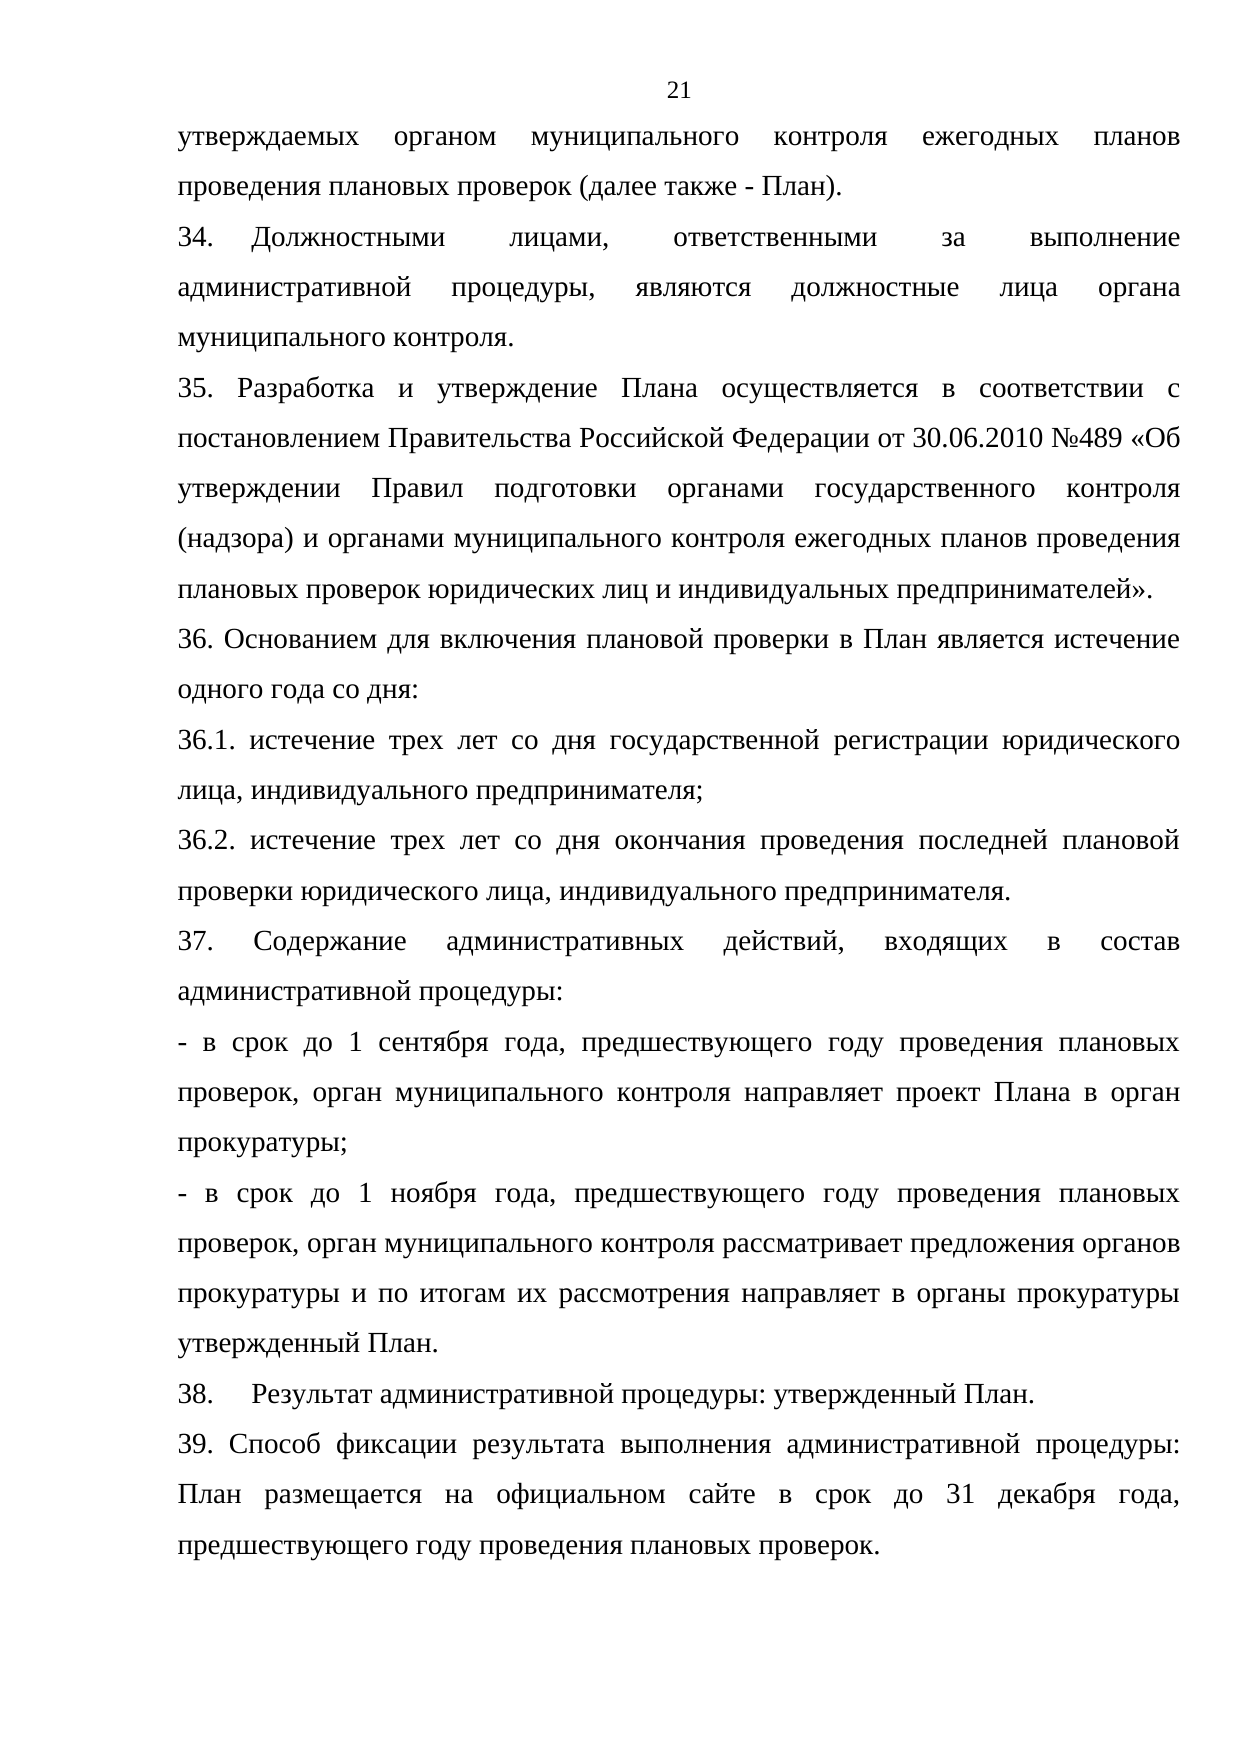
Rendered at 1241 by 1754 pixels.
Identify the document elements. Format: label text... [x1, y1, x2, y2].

text 37. Содержание административных действий, входящих в состав административной процедуры: [177, 923, 1181, 1007]
text 34. Должностными лицами, ответственными за выполнение административной процедуры, являются должностные лица органа муниципального контроля. [177, 219, 1181, 353]
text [177, 118, 1181, 202]
text 36.2. истечение трех лет со дня окончания проведения последней плановой проверки юридического лица, индивидуального предпринимателя. [177, 822, 1181, 906]
text 36.1. истечение трех лет со дня государственной регистрации юридического лица, индивидуального предпринимателя; [177, 722, 1181, 806]
text 38. Результат административной процедуры: утвержденный План. [177, 1376, 1181, 1409]
text 36. Основанием для включения плановой проверки в План является истечение одного года со дня: [177, 621, 1181, 705]
text 39. Способ фиксации результата выполнения административной процедуры: План размещается на официальном сайте в срок до 31 декабря года, предшествующего году проведения плановых проверок. [177, 1426, 1181, 1560]
text - в срок до 1 ноября года, предшествующего году проведения плановых проверок, орган муниципального контроля рассматривает предложения органов прокуратуры и по итогам их рассмотрения направляет в органы прокуратуры утвержденный План. [177, 1175, 1181, 1359]
text - в срок до 1 сентября года, предшествующего году проведения плановых проверок, орган муниципального контроля направляет проект Плана в орган прокуратуры; [177, 1024, 1181, 1158]
text 35. Разработка и утверждение Плана осуществляется в соответствии с постановлением Правительства Российской Федерации от 30.06.2010 №489 «Об утверждении Правил подготовки органами государственного контроля (надзора) и органами муниципального контроля ежегодных планов проведения плановых проверок юридических лиц и индивидуальных предпринимателей». [177, 370, 1181, 604]
